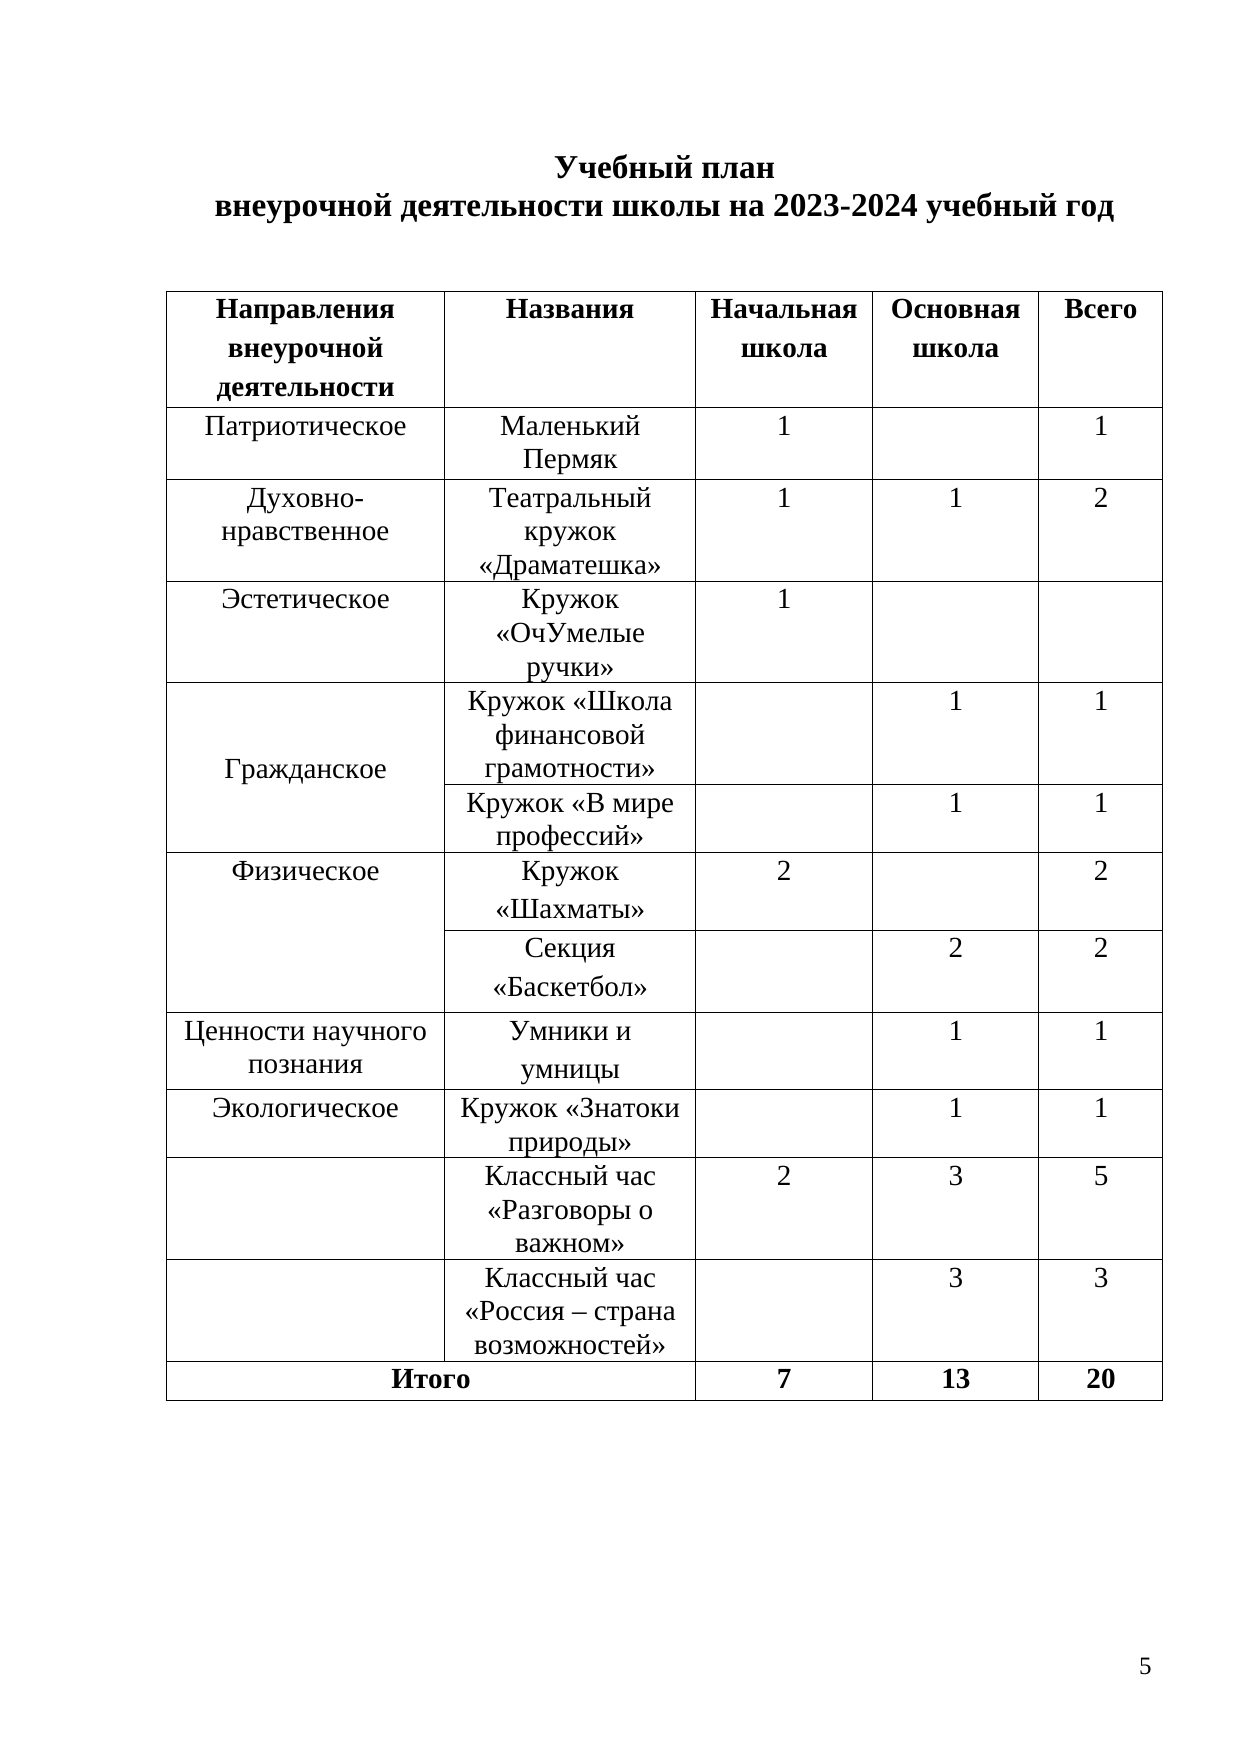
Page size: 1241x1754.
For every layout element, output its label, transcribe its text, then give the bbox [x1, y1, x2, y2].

table_cell [873, 853, 1038, 929]
table_cell 1 [873, 1013, 1038, 1089]
text внеурочной деятельности школы на 2023-2024 учебный год [177, 185, 1152, 223]
table_cell [696, 683, 872, 784]
table_cell 1 [873, 785, 1038, 852]
table_cell 1 [1039, 1013, 1162, 1089]
table_cell Классный час «Разговоры о важном» [445, 1158, 695, 1259]
table_cell 2 [1039, 931, 1162, 1012]
table_cell Кружок «Шахматы» [445, 853, 695, 929]
table_cell 3 [873, 1158, 1038, 1259]
table_cell Кружок «Знатоки природы» [445, 1090, 695, 1157]
table_cell Кружок «ОчУмелые ручки» [445, 582, 695, 682]
table_cell 5 [1039, 1158, 1162, 1259]
table_cell 2 [873, 931, 1038, 1012]
table_cell [696, 1013, 872, 1089]
table_cell Ценности научного познания [167, 1013, 444, 1089]
table_cell 20 [1039, 1362, 1162, 1399]
table_cell [696, 1090, 872, 1157]
table_cell Духовно-нравственное [167, 480, 444, 581]
table_cell 2 [696, 1158, 872, 1259]
table_cell Маленький Пермяк [445, 408, 695, 479]
table_cell 1 [696, 408, 872, 479]
table_cell 3 [873, 1260, 1038, 1361]
table_cell 1 [1039, 408, 1162, 479]
table_cell Итого [167, 1362, 695, 1399]
table_cell 1 [696, 480, 872, 581]
table_cell 2 [696, 853, 872, 929]
table_cell 7 [696, 1362, 872, 1399]
table_cell Секция «Баскетбол» [445, 931, 695, 1012]
table_cell 1 [1039, 785, 1162, 852]
table_cell Гражданское [167, 683, 444, 852]
table_header Названия [445, 292, 695, 407]
table_cell Умники и умницы [445, 1013, 695, 1089]
table_cell 1 [1039, 683, 1162, 784]
table_cell 1 [873, 1090, 1038, 1157]
table_cell Классный час «Россия – страна возможностей» [445, 1260, 695, 1361]
table_cell [696, 931, 872, 1012]
table_cell Физическое [167, 853, 444, 1012]
table_cell Кружок «В мире профессий» [445, 785, 695, 852]
table_cell [873, 408, 1038, 479]
table_cell 13 [873, 1362, 1038, 1399]
table_cell 3 [1039, 1260, 1162, 1361]
table_header Всего [1039, 292, 1162, 407]
table_cell Экологическое [167, 1090, 444, 1157]
table_cell 1 [696, 582, 872, 682]
table_cell [1039, 582, 1162, 682]
table_header Начальная школа [696, 292, 872, 407]
text Учебный план [177, 147, 1152, 185]
table_cell 2 [1039, 480, 1162, 581]
table_cell [696, 1260, 872, 1361]
table_cell 1 [873, 683, 1038, 784]
table_cell [167, 1158, 444, 1259]
table_header Основная школа [873, 292, 1038, 407]
table_cell [696, 785, 872, 852]
table_header Направления внеурочной деятельности [167, 292, 444, 407]
table_cell Кружок «Школа финансовой грамотности» [445, 683, 695, 784]
table_cell Эстетическое [167, 582, 444, 682]
table_cell 1 [873, 480, 1038, 581]
table_cell 2 [1039, 853, 1162, 929]
table_cell Театральный кружок «Драматешка» [445, 480, 695, 581]
table_cell 1 [1039, 1090, 1162, 1157]
table_cell [873, 582, 1038, 682]
table_cell [167, 1260, 444, 1361]
table_cell Патриотическое [167, 408, 444, 479]
